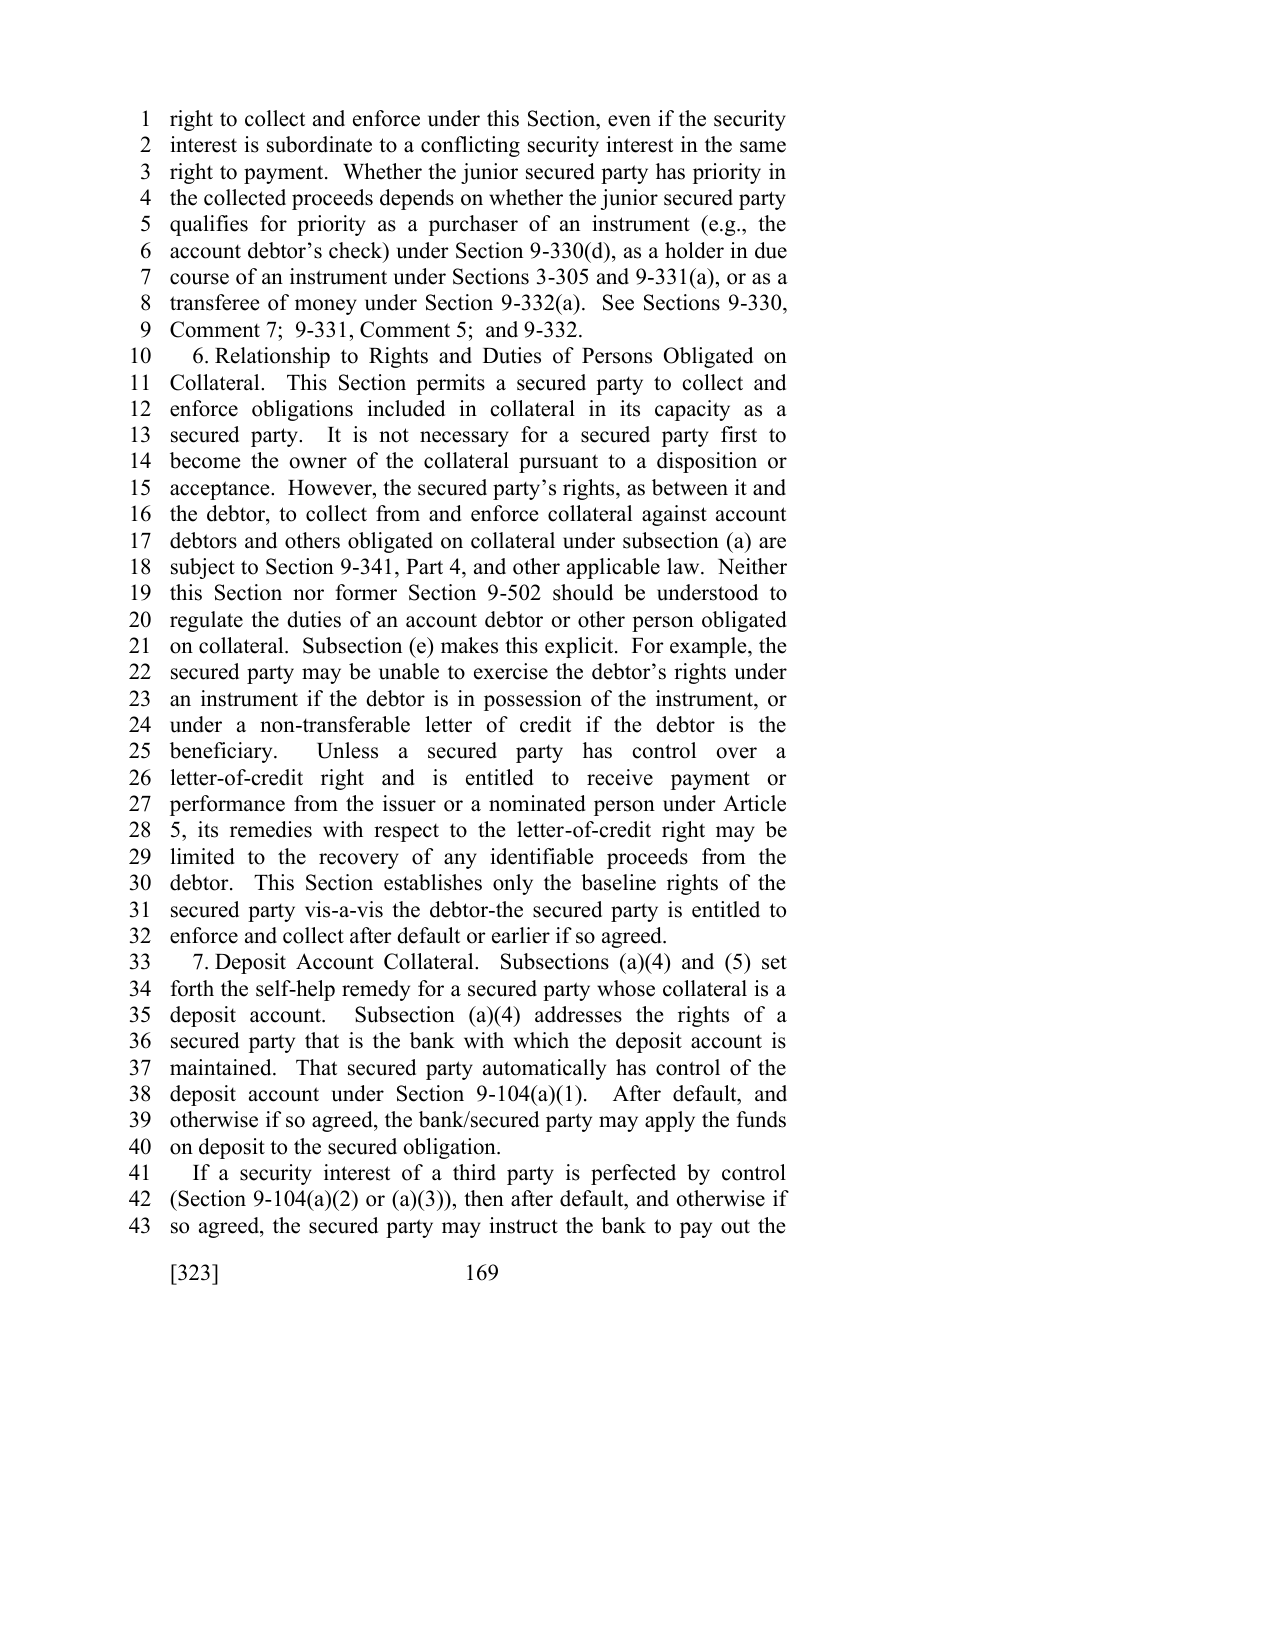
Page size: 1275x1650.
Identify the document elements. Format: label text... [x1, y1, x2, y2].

text 6. Relationship to Rights and Duties of Persons Obligated on Collateral. This Section permits a secured party to collect and enforce obligations included in collateral in its capacity as a secured party. It is not necessary for a secured party first to become the owner of the collateral pursuant to a disposition or acceptance. However, the secured party’s rights, as between it and the debtor, to collect from and enforce collateral against account debtors and others obligated on collateral under subsection (a) are subject to Section 9-341, Part 4, and other applicable law. Neither this Section nor former Section 9-502 should be understood to regulate the duties of an account debtor or other person obligated on collateral. Subsection (e) makes this explicit. For example, the secured party may be unable to exercise the debtor’s rights under an instrument if the debtor is in possession of the instrument, or under a non-transferable letter of credit if the debtor is the beneficiary. Unless a secured party has control over a letter-of-credit right and is entitled to receive payment or performance from the issuer or a nominated person under Article 5, its remedies with respect to the letter-of-credit right may be limited to the recovery of any identifiable proceeds from the debtor. This Section establishes only the baseline rights of the secured party vis-a-vis the debtor-the secured party is entitled to enforce and collect after default or earlier if so agreed. [169, 342, 787, 948]
text 7. Deposit Account Collateral. Subsections (a)(4) and (5) set forth the self-help remedy for a secured party whose collateral is a deposit account. Subsection (a)(4) addresses the rights of a secured party that is the bank with which the deposit account is maintained. That secured party automatically has control of the deposit account under Section 9-104(a)(1). After default, and otherwise if so agreed, the bank/secured party may apply the funds on deposit to the secured obligation. [169, 948, 787, 1159]
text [169, 105, 787, 342]
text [169, 1159, 787, 1238]
